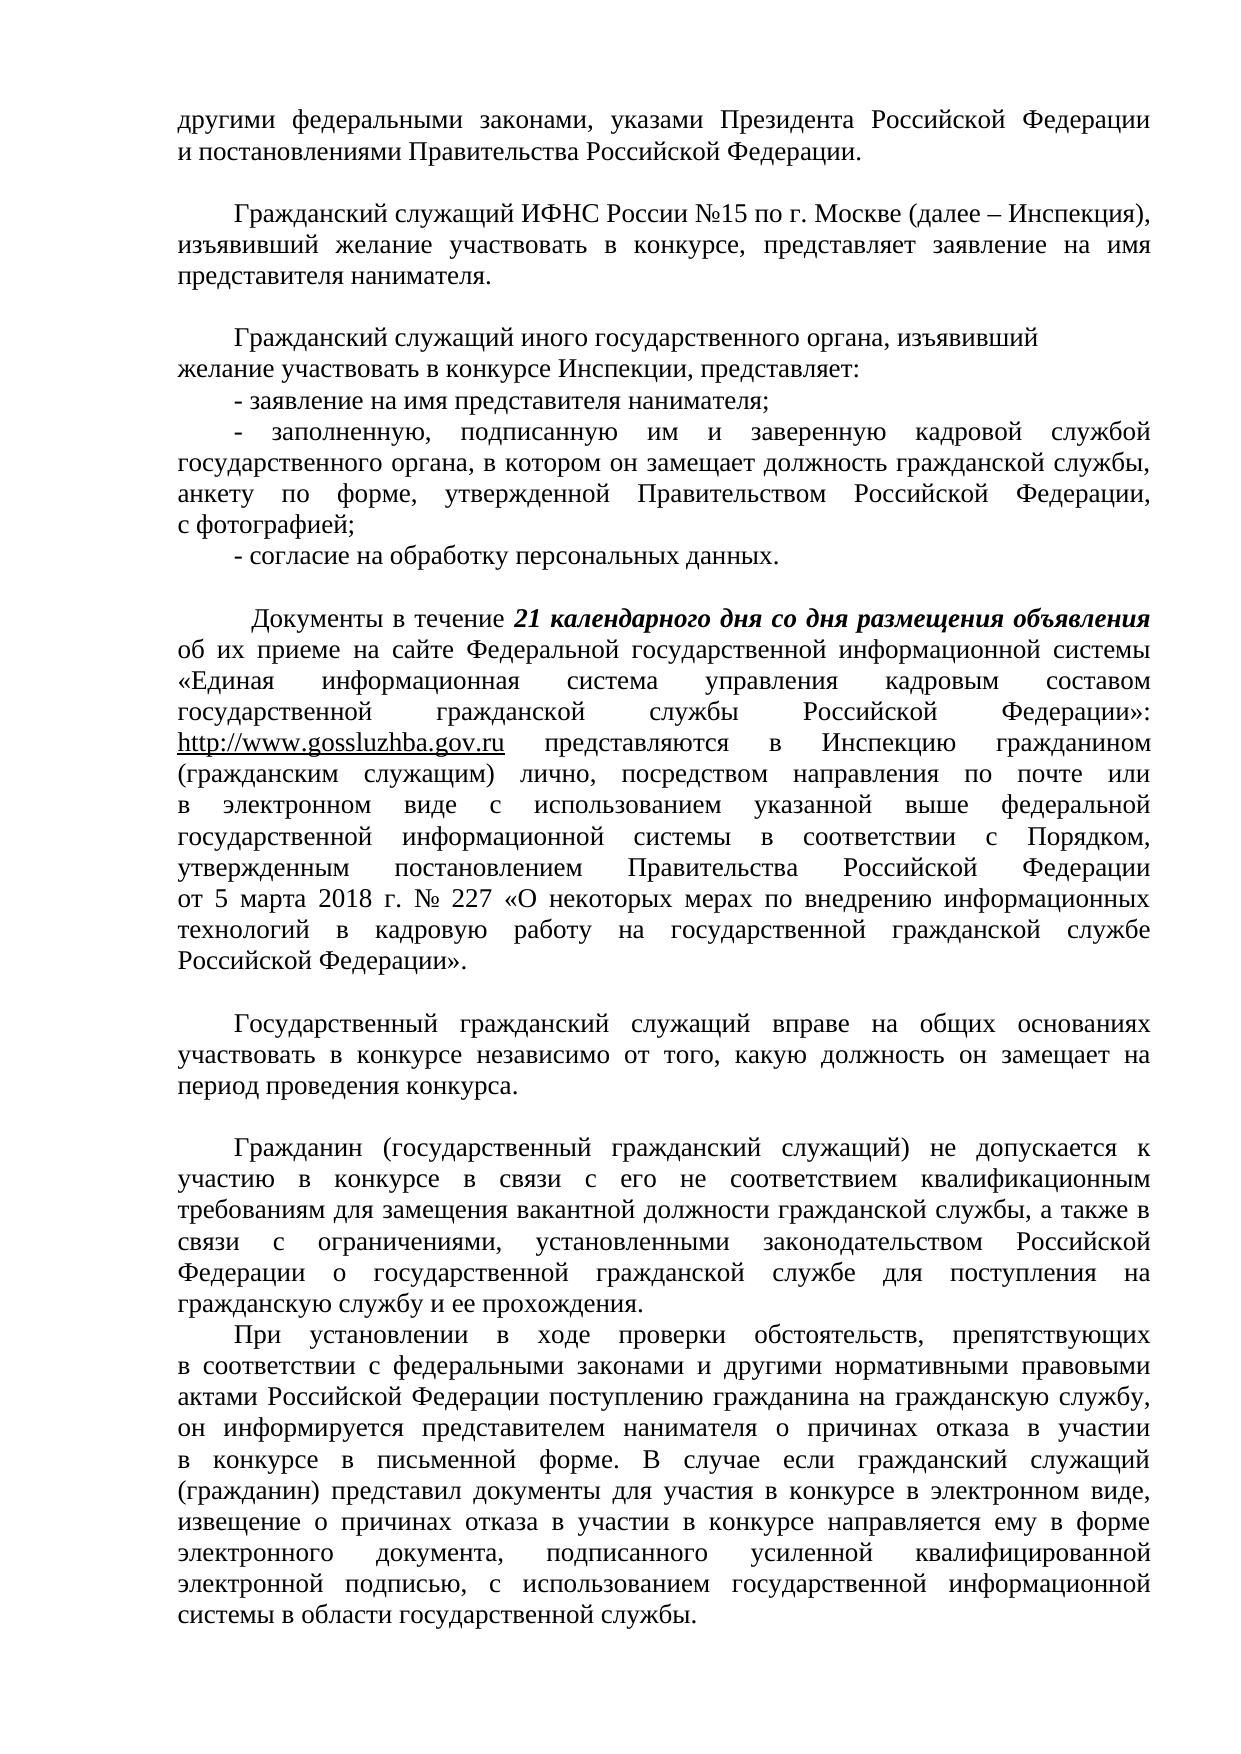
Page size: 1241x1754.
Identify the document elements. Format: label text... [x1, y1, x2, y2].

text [177, 103, 1152, 166]
text Гражданский служащий иного государственного органа, изъявивший [233, 321, 1152, 353]
text Гражданин (государственный гражданский служащий) не допускается к участию в конкурсе в связи с его не соответствием квалификационным требованиям для замещения вакантной должности гражданской службы, а также в связи с ограничениями, установленными законодательством Российской Федерации о государственной гражданской службе для поступления на гражданскую службу и ее прохождения. [177, 1131, 1152, 1318]
text - заявление на имя представителя нанимателя; [177, 384, 1152, 415]
text желание участвовать в конкурсе Инспекции, представляет: [177, 353, 1152, 384]
text Гражданский служащий ИФНС России №15 по г. Москве (далее – Инспекция), изъявивший желание участвовать в конкурсе, представляет заявление на имя представителя нанимателя. [177, 197, 1152, 290]
text При установлении в ходе проверки обстоятельств, препятствующих в соответствии с федеральными законами и другими нормативными правовыми актами Российской Федерации поступлению гражданина на гражданскую службу, он информируется представителем нанимателя о причинах отказа в участии в конкурсе в письменной форме. В случае если гражданский служащий (гражданин) представил документы для участия в конкурсе в электронном виде, извещение о причинах отказа в участии в конкурсе направляется ему в форме электронного документа, подписанного усиленной квалифицированной электронной подписью, с использованием государственной информационной системы в области государственной службы. [177, 1318, 1152, 1629]
text - согласие на обработку персональных данных. [177, 539, 1152, 571]
text - заполненную, подписанную им и заверенную кадровой службой государственного органа, в котором он замещает должность гражданской службы, анкету по форме, утвержденной Правительством Российской Федерации, с фотографией; [177, 415, 1152, 539]
text Государственный гражданский служащий вправе на общих основаниях участвовать в конкурсе независимо от того, какую должность он замещает на период проведения конкурса. [177, 1007, 1152, 1100]
text Документы в течение 21 календарного дня со дня размещения объявления об их приеме на сайте Федеральной государственной информационной системы «Единая информационная система управления кадровым составом государственной гражданской службы Российской Федерации»: http://www.gossluzhba.gov.ru представляются в Инспекцию гражданином (гражданским служащим) лично, посредством направления по почте или в электронном виде с использованием указанной выше федеральной государственной информационной системы в соответствии с Порядком, утвержденным постановлением Правительства Российской Федерации от 5 марта 2018 г. № 227 «О некоторых мерах по внедрению информационных технологий в кадровую работу на государственной гражданской службе Российской Федерации». [177, 602, 1152, 976]
